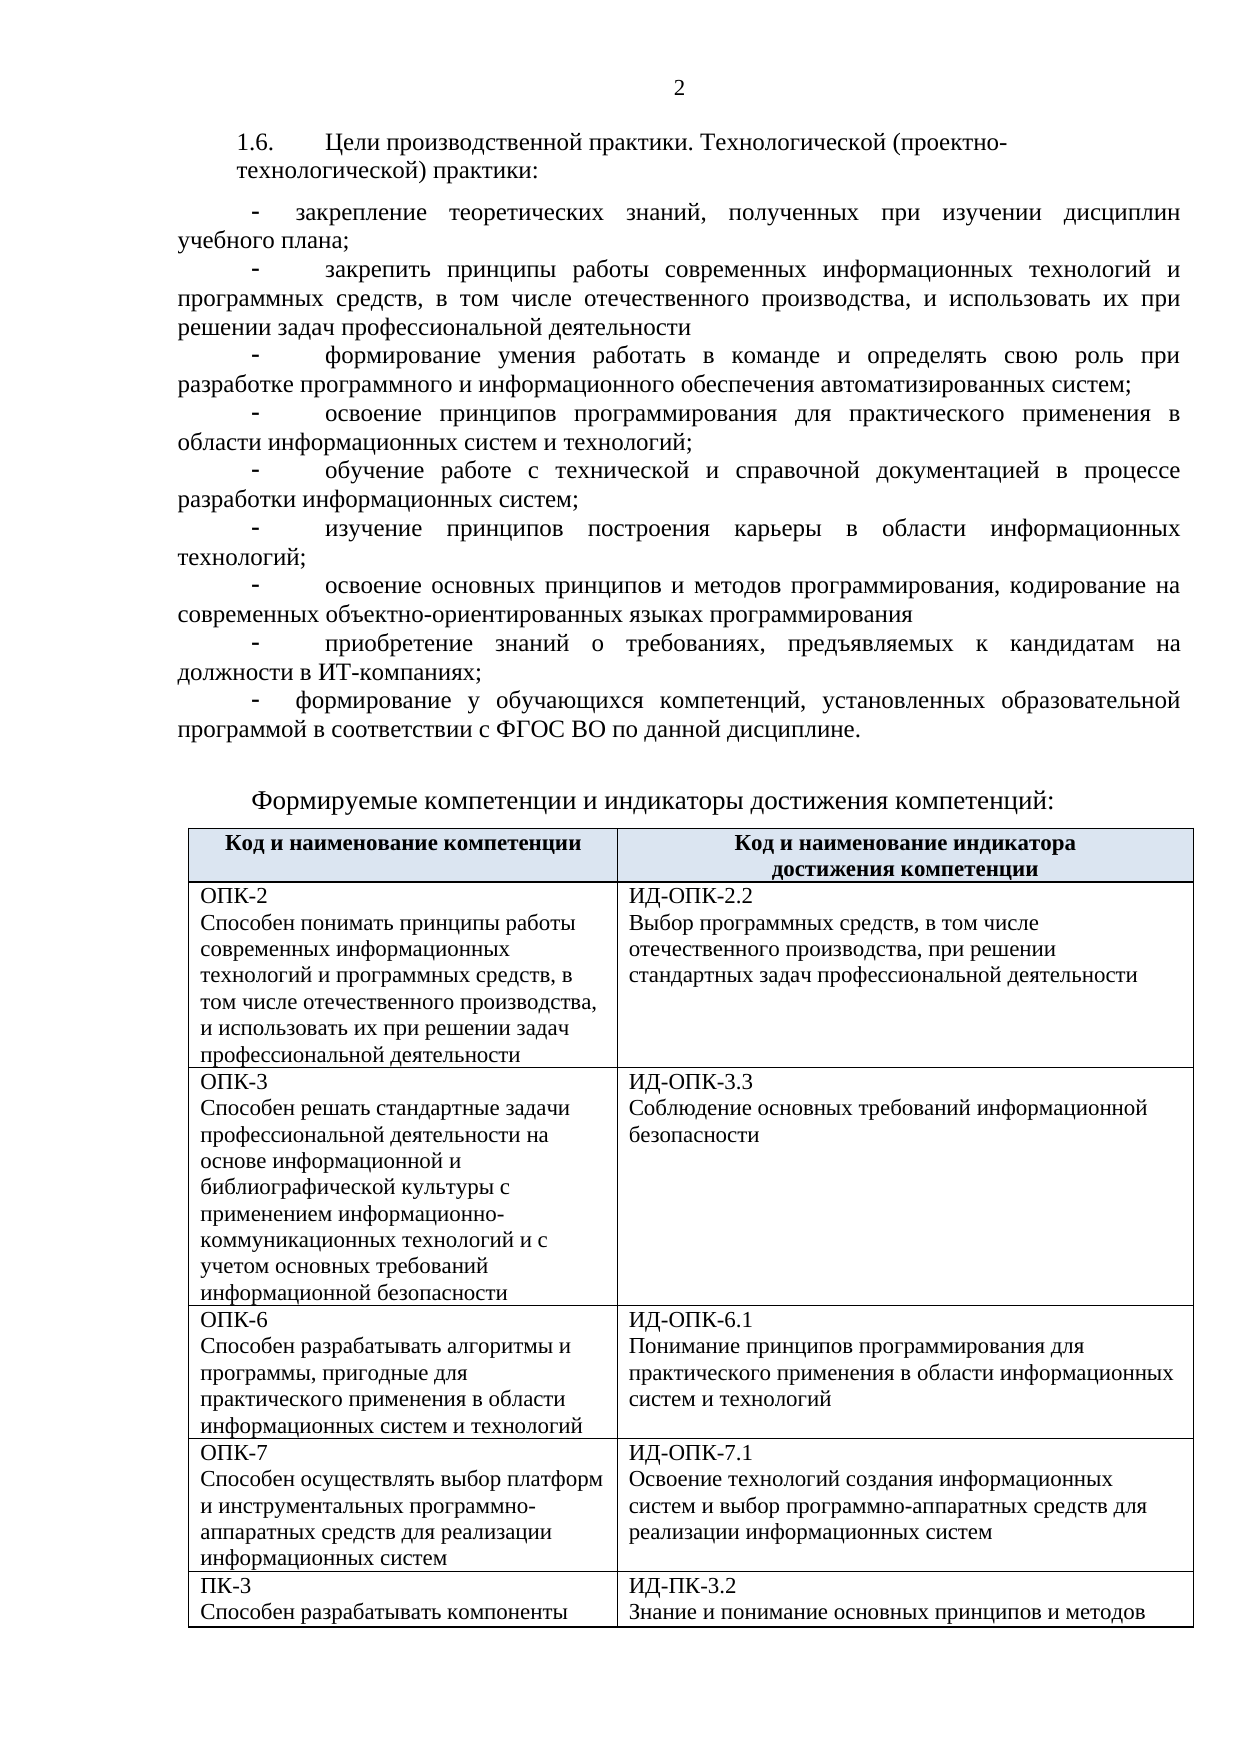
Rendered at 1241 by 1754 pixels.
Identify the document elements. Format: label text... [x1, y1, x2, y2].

table_cell ИД-ОПК-2.2 Выбор программных средств, в том числе отечественного производства, при решении стандартных задач профессиональной деятельности [618, 883, 1193, 1067]
list приобретение знаний о требованиях, предъявляемых к кандидатам на должности в ИТ-компаниях; [177, 628, 1181, 685]
table_cell ОПК-6 Способен разрабатывать алгоритмы и программы, пригодные для практического применения в области информационных систем и технологий [189, 1306, 617, 1438]
table_header Код и наименование компетенции [189, 829, 617, 881]
table_cell ОПК-2 Способен понимать принципы работы современных информационных технологий и программных средств, в том числе отечественного производства, и использовать их при решении задач профессиональной деятельности [189, 883, 617, 1067]
list закрепление теоретических знаний, полученных при изучении дисциплин учебного плана; [177, 197, 1181, 254]
text Формируемые компетенции и индикаторы достижения компетенций: [251, 784, 1181, 815]
table_cell ИД-ОПК-7.1 Освоение технологий создания информационных систем и выбор программно-аппаратных средств для реализации информационных систем [618, 1439, 1193, 1571]
list освоение основных принципов и методов программирования, кодирование на современных объектно-ориентированных языках программирования [177, 570, 1181, 628]
table_cell ОПК-3 Способен решать стандартные задачи профессиональной деятельности на основе информационной и библиографической культуры с применением информационно-коммуникационных технологий и с учетом основных требований информационной безопасности [189, 1068, 617, 1305]
list Цели производственной практики. Технологической (проектно-технологической) практики: [236, 127, 1181, 184]
list закрепить принципы работы современных информационных технологий и программных средств, в том числе отечественного производства, и использовать их при решении задач профессиональной деятельности [177, 254, 1181, 340]
list формирование у обучающихся компетенций, установленных образовательной программой в соответствии с ФГОС ВО по данной дисциплине. [177, 685, 1181, 743]
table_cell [618, 1572, 1193, 1626]
list освоение принципов программирования для практического применения в области информационных систем и технологий; [177, 398, 1181, 455]
list формирование умения работать в команде и определять свою роль при разработке программного и информационного обеспечения автоматизированных систем; [177, 340, 1181, 398]
list изучение принципов построения карьеры в области информационных технологий; [177, 513, 1181, 570]
table_cell ОПК-7 Способен осуществлять выбор платформ и инструментальных программно-аппаратных средств для реализации информационных систем [189, 1439, 617, 1571]
table_header Код и наименование индикатора достижения компетенции [618, 829, 1193, 881]
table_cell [189, 1572, 617, 1626]
list обучение работе с технической и справочной документацией в процессе разработки информационных систем; [177, 455, 1181, 513]
table_cell ИД-ОПК-3.3 Соблюдение основных требований информационной безопасности [618, 1068, 1193, 1305]
table_cell ИД-ОПК-6.1 Понимание принципов программирования для практического применения в области информационных систем и технологий [618, 1306, 1193, 1438]
